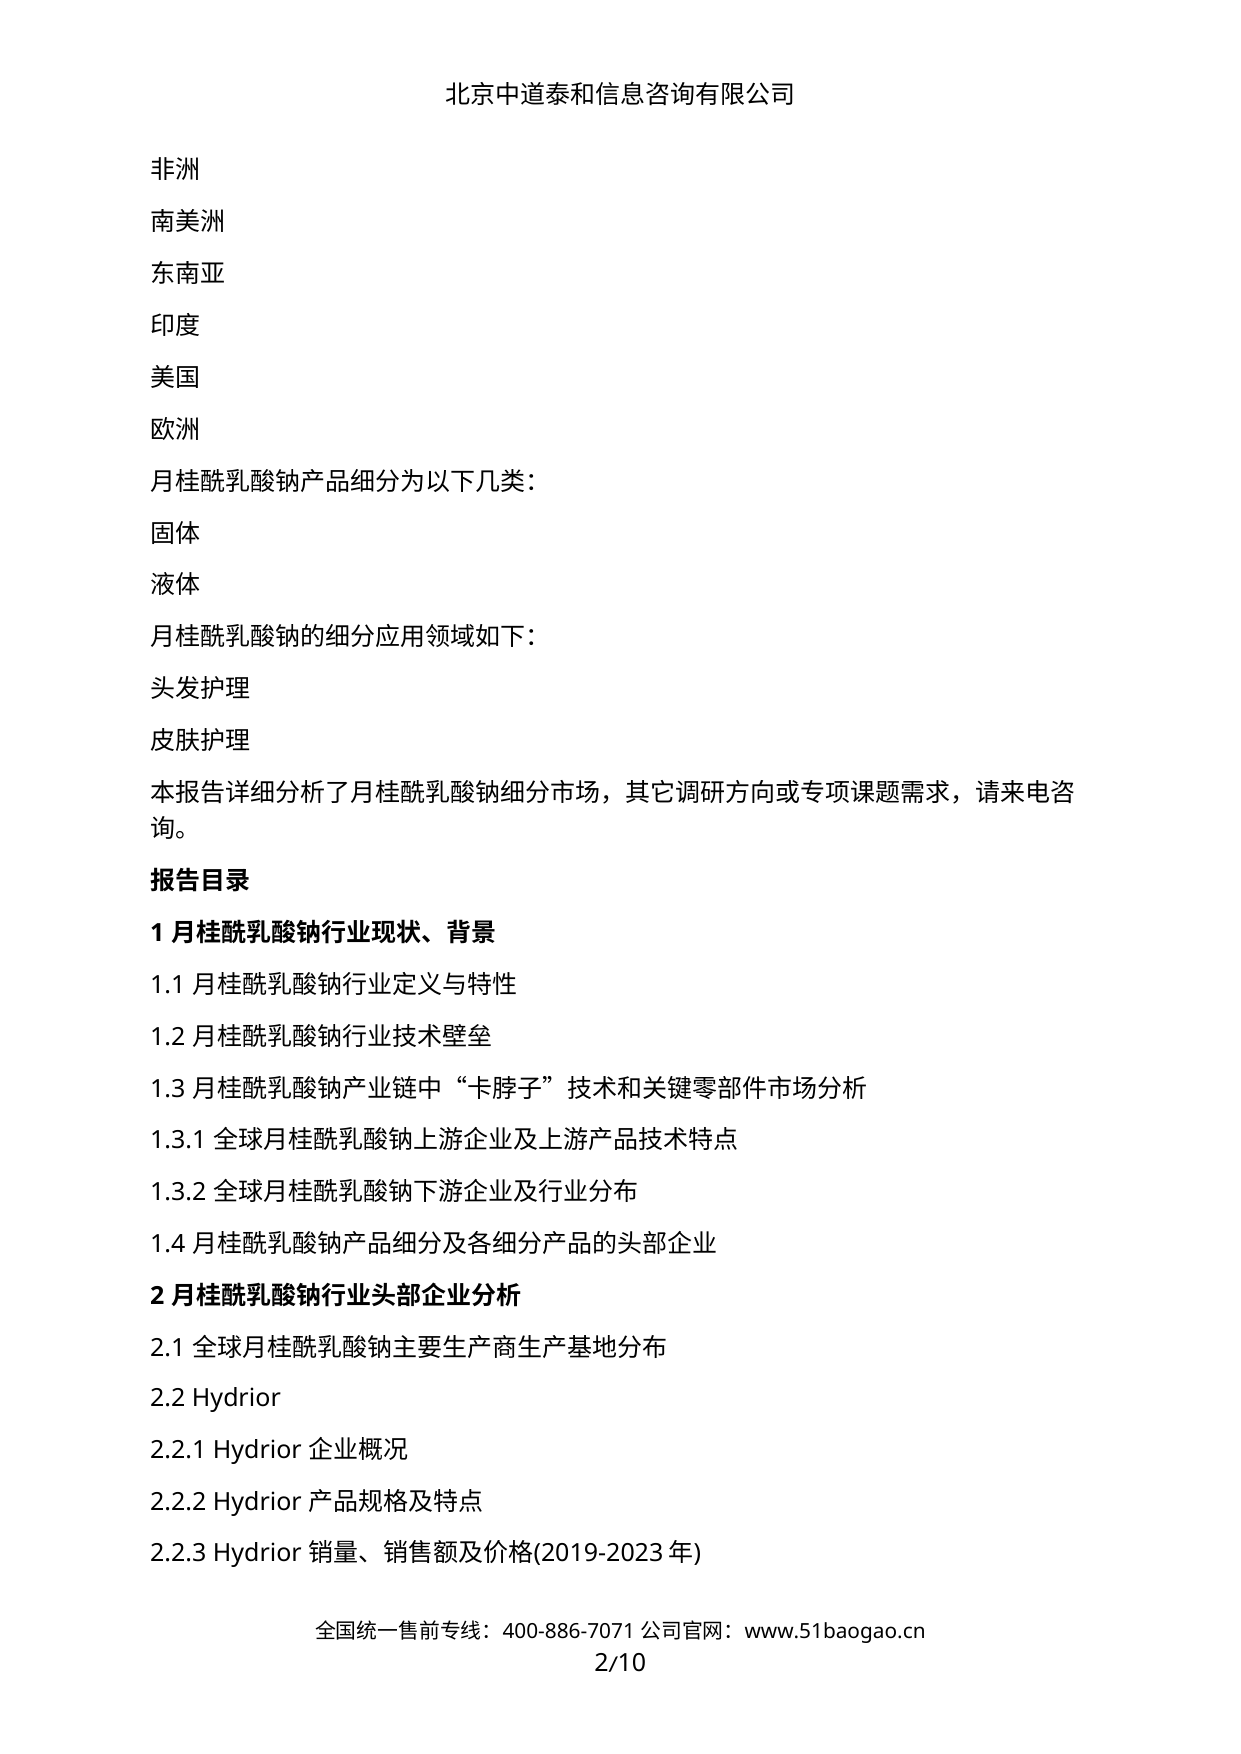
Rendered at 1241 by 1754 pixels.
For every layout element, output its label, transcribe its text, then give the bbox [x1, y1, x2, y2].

text 本报告详细分析了月桂酰乳酸钠细分市场，其它调研方向或专项课题需求，请来电咨询。 [150, 772, 1090, 845]
text 2.2.1 Hydrior 企业概况 [150, 1429, 1090, 1465]
text 1.3.2 全球月桂酰乳酸钠下游企业及行业分布 [150, 1172, 1090, 1208]
text 1.3.1 全球月桂酰乳酸钠上游企业及上游产品技术特点 [150, 1120, 1090, 1156]
text 月桂酰乳酸钠的细分应用领域如下： [150, 617, 1090, 653]
text 头发护理 [150, 669, 1090, 705]
text 非洲 [150, 150, 1090, 186]
text 报告目录 [150, 861, 1090, 897]
text 液体 [150, 565, 1090, 601]
text 印度 [150, 306, 1090, 342]
text 美国 [150, 357, 1090, 394]
text 月桂酰乳酸钠产品细分为以下几类： [150, 461, 1090, 497]
text 1 月桂酰乳酸钠行业现状、背景 [150, 912, 1090, 949]
text 皮肤护理 [150, 721, 1090, 757]
text 2.1 全球月桂酰乳酸钠主要生产商生产基地分布 [150, 1327, 1090, 1364]
text 东南亚 [150, 254, 1090, 290]
text 欧洲 [150, 409, 1090, 446]
text 1.2 月桂酰乳酸钠行业技术壁垒 [150, 1016, 1090, 1052]
text 2.2.3 Hydrior 销量、销售额及价格(2019-2023年) [150, 1533, 1090, 1569]
text 固体 [150, 513, 1090, 549]
text 2.2.2 Hydrior 产品规格及特点 [150, 1481, 1090, 1517]
text 2 月桂酰乳酸钠行业头部企业分析 [150, 1276, 1090, 1312]
text 1.4 月桂酰乳酸钠产品细分及各细分产品的头部企业 [150, 1224, 1090, 1260]
text 南美洲 [150, 202, 1090, 238]
text 1.1 月桂酰乳酸钠行业定义与特性 [150, 964, 1090, 1001]
text 2.2 Hydrior [150, 1379, 1090, 1413]
text 1.3 月桂酰乳酸钠产业链中“卡脖子”技术和关键零部件市场分析 [150, 1068, 1090, 1104]
